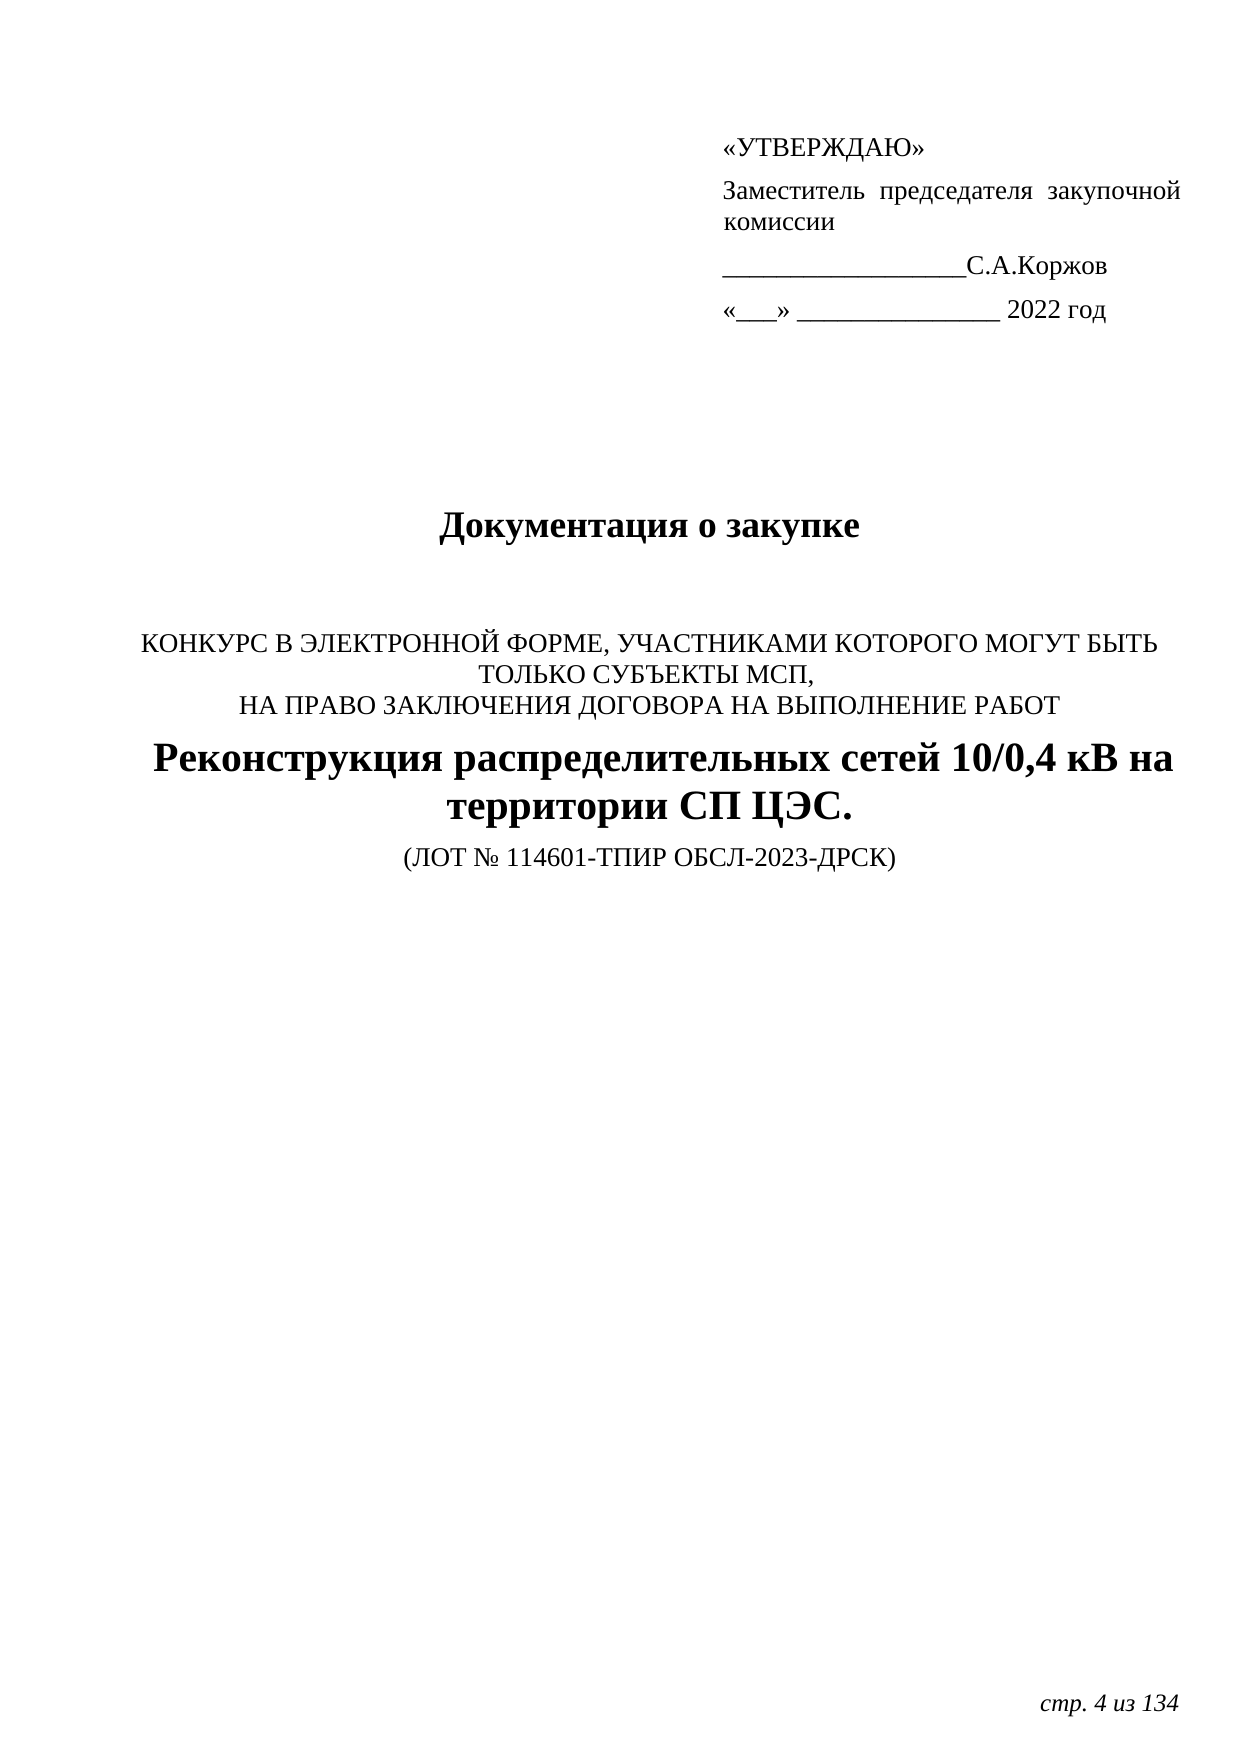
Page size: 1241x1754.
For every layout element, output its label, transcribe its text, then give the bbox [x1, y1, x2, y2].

text __________________С.А.Коржов [722, 249, 1181, 280]
text Документация о закупке [118, 502, 1181, 546]
text (ЛОТ № 114601-ТПИР ОБСЛ-2023-ДРСК) [118, 841, 1181, 872]
text «___» _______________ 2022 год [722, 293, 1181, 324]
text Реконструкция распределительных сетей 10/0,4 кВ на территории СП ЦЭС. [118, 733, 1181, 828]
text Заместитель председателя закупочной комиссии [722, 174, 1181, 237]
text КОНКУРС В ЭЛЕКТРОННОЙ ФОРМЕ, УЧАСТНИКАМИ КОТОРОГО МОГУТ БЫТЬ ТОЛЬКО СУБЪЕКТЫ МСП, НА ПРАВО ЗАКЛЮЧЕНИЯ ДОГОВОРА НА ВЫПОЛНЕНИЕ РАБОТ [118, 627, 1181, 720]
text «УТВЕРЖДАЮ» [722, 131, 1181, 162]
